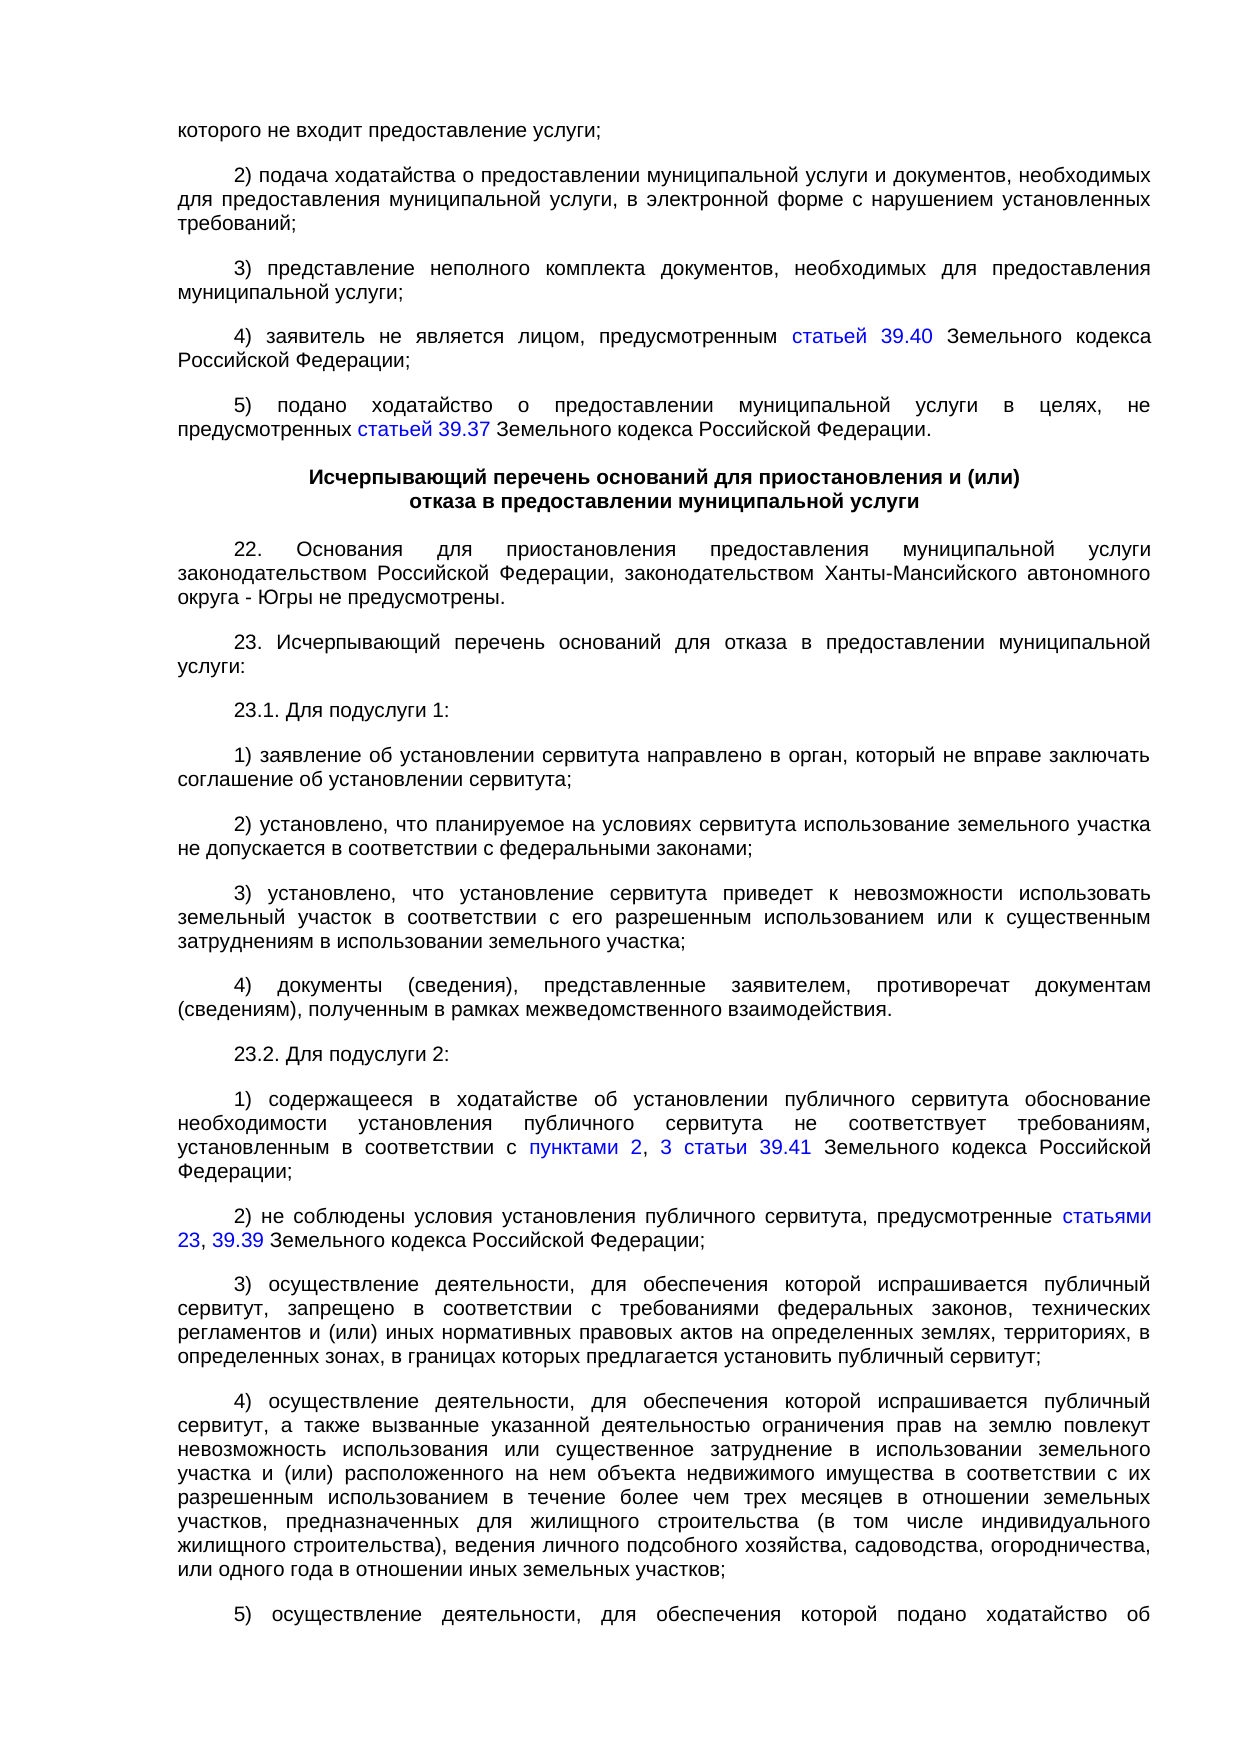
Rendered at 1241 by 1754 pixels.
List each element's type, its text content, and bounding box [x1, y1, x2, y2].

text 2) подача ходатайства о предоставлении муниципальной услуги и документов, необходимых для предоставления муниципальной услуги, в электронной форме с нарушением установленных требований; [177, 163, 1152, 235]
text 3) осуществление деятельности, для обеспечения которой испрашивается публичный сервитут, запрещено в соответствии с требованиями федеральных законов, технических регламентов и (или) иных нормативных правовых актов на определенных землях, территориях, в определенных зонах, в границах которых предлагается установить публичный сервитут; [177, 1272, 1152, 1368]
text 22. Основания для приостановления предоставления муниципальной услуги законодательством Российской Федерации, законодательством Ханты-Мансийского автономного округа - Югры не предусмотрены. [177, 537, 1152, 609]
text 3) представление неполного комплекта документов, необходимых для предоставления муниципальной услуги; [177, 256, 1152, 303]
text 23.2. Для подуслуги 2: [177, 1042, 1152, 1066]
title Исчерпывающий перечень оснований для приостановления и (или) [177, 465, 1152, 489]
text 2) не соблюдены условия установления публичного сервитута, предусмотренные статьями 23, 39.39 Земельного кодекса Российской Федерации; [177, 1203, 1152, 1251]
text 23.1. Для подуслуги 1: [177, 698, 1152, 722]
text 1) заявление об установлении сервитута направлено в орган, который не вправе заключать соглашение об установлении сервитута; [177, 743, 1152, 791]
text 3) установлено, что установление сервитута приведет к невозможности использовать земельный участок в соответствии с его разрешенным использованием или к существенным затруднениям в использовании земельного участка; [177, 881, 1152, 952]
text 23. Исчерпывающий перечень оснований для отказа в предоставлении муниципальной услуги: [177, 629, 1152, 677]
text 4) документы (сведения), представленные заявителем, противоречат документам (сведениям), полученным в рамках межведомственного взаимодействия. [177, 973, 1152, 1021]
title отказа в предоставлении муниципальной услуги [177, 489, 1152, 513]
text 4) заявитель не является лицом, предусмотренным статьей 39.40 Земельного кодекса Российской Федерации; [177, 324, 1152, 372]
text 4) осуществление деятельности, для обеспечения которой испрашивается публичный сервитут, а также вызванные указанной деятельностью ограничения прав на землю повлекут невозможность использования или существенное затруднение в использовании земельного участка и (или) расположенного на нем объекта недвижимого имущества в соответствии с их разрешенным использованием в течение более чем трех месяцев в отношении земельных участков, предназначенных для жилищного строительства (в том числе индивидуального жилищного строительства), ведения личного подсобного хозяйства, садоводства, огородничества, или одного года в отношении иных земельных участков; [177, 1389, 1152, 1581]
text 1) содержащееся в ходатайстве об установлении публичного сервитута обоснование необходимости установления публичного сервитута не соответствует требованиям, установленным в соответствии с пунктами 2, 3 статьи 39.41 Земельного кодекса Российской Федерации; [177, 1087, 1152, 1183]
text 5) подано ходатайство о предоставлении муниципальной услуги в целях, не предусмотренных статьей 39.37 Земельного кодекса Российской Федерации. [177, 393, 1152, 441]
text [177, 118, 1152, 142]
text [177, 1601, 1152, 1625]
text 2) установлено, что планируемое на условиях сервитута использование земельного участка не допускается в соответствии с федеральными законами; [177, 812, 1152, 860]
